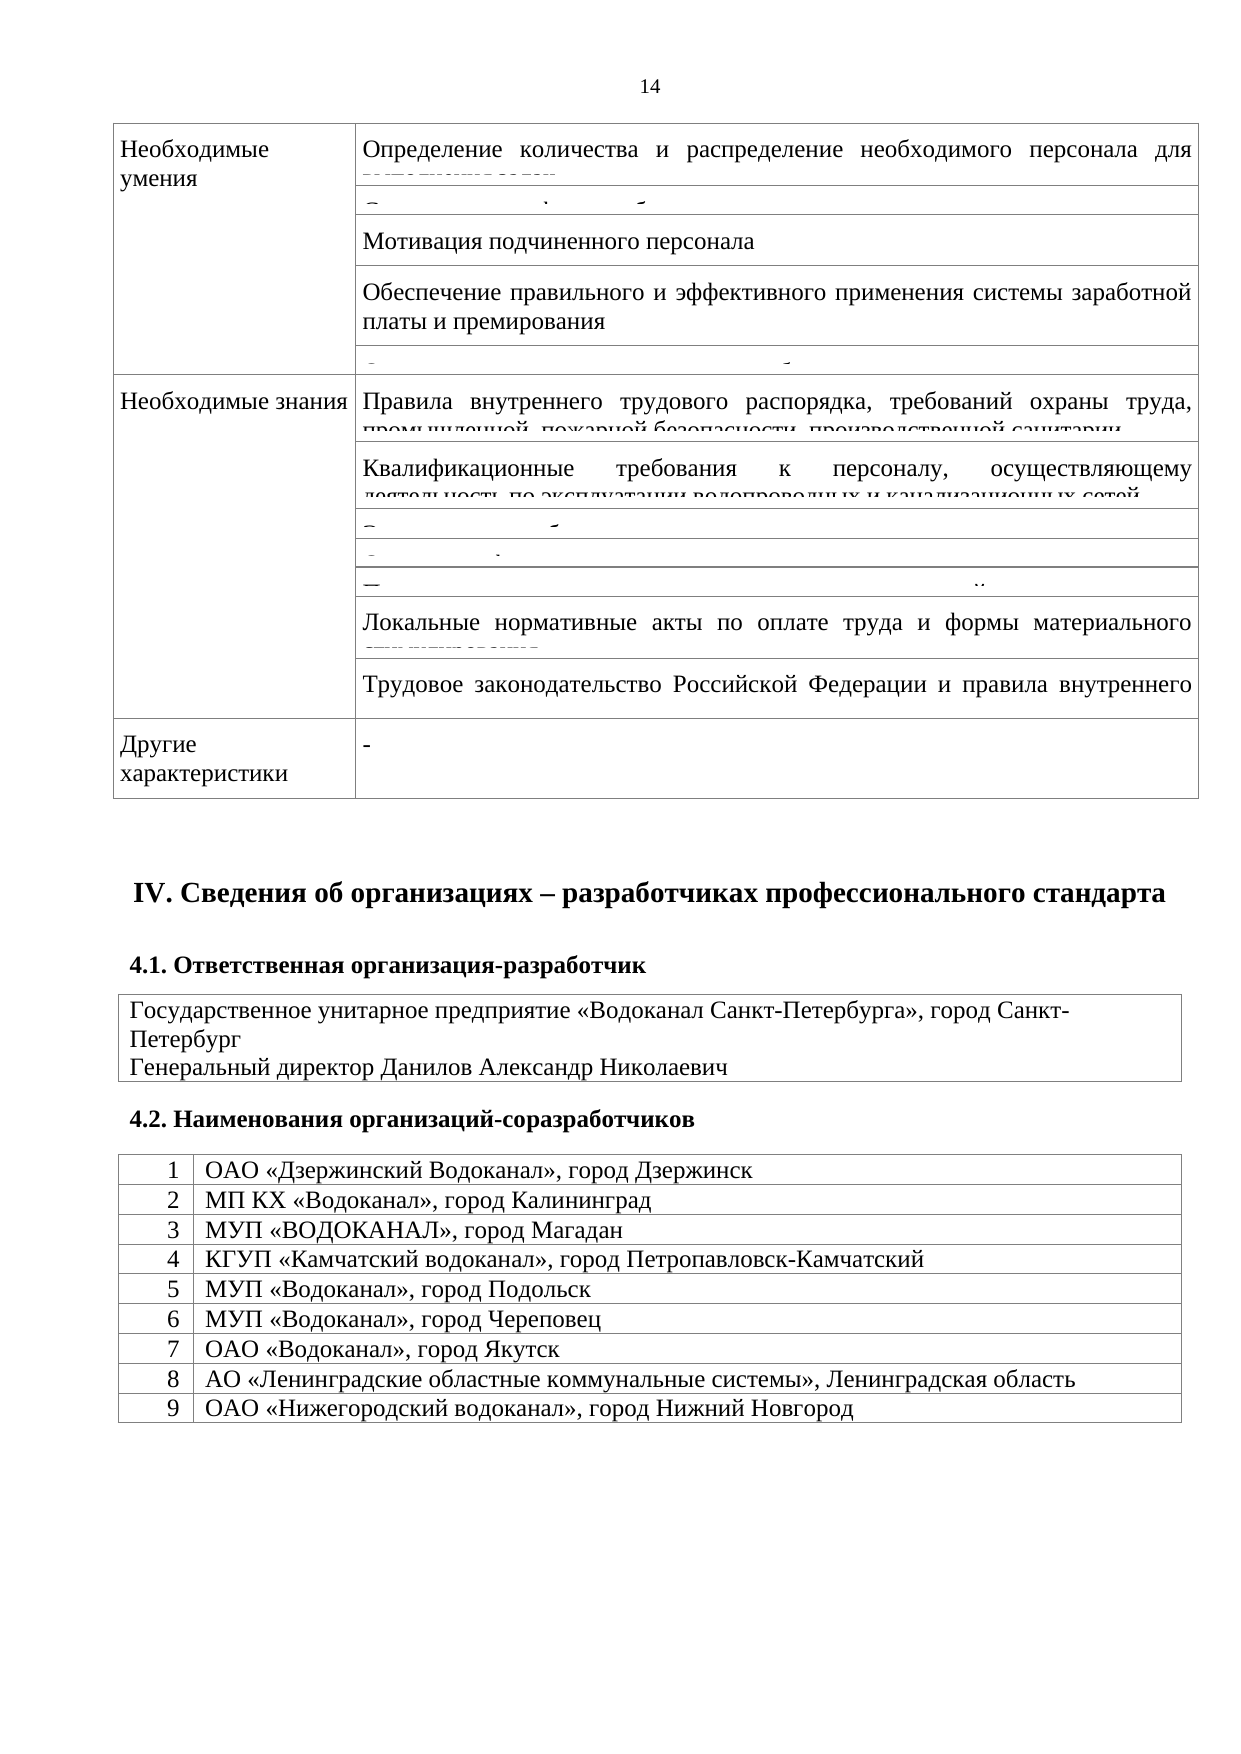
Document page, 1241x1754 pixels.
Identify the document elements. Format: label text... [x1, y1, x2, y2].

table_cell Локальные нормативные акты по оплате труда и формы материального стимулирования [356, 597, 1198, 658]
table_cell МУП «ВОДОКАНАЛ», город Магадан [194, 1215, 1181, 1243]
table_cell Государственное унитарное предприятие «Водоканал Санкт-Петербурга», город Санкт-Петербург Генеральный директор Данилов Александр Николаевич [119, 995, 1181, 1081]
table_cell - [356, 719, 1198, 798]
table_cell Обеспечение правильного и эффективного применения системы заработной платы и премирования [356, 266, 1198, 345]
table_cell МУП «Водоканал», город Подольск [194, 1274, 1181, 1303]
table_cell ОАО «Дзержинский Водоканал», город Дзержинск [194, 1155, 1181, 1184]
table_cell Необходимые знания [114, 375, 355, 718]
table_cell ОАО «Нижегородский водоканал», город Нижний Новгород [194, 1394, 1181, 1422]
table_cell Правила составления, хранения и учета распорядительной документации [356, 568, 1198, 596]
table_cell АО «Ленинградские областные коммунальные системы», Ленинградская область [194, 1364, 1181, 1392]
table_cell МП КХ «Водоканал», город Калининград [194, 1185, 1181, 1214]
table_cell Правила внутреннего трудового распорядка, требований охраны труда, промышленной, пожарной безопасности, производственной санитарии [356, 375, 1198, 441]
table_cell 2 [119, 1185, 193, 1214]
table_cell 1 [119, 1155, 193, 1184]
table_cell 8 [119, 1364, 193, 1392]
table_cell Необходимые умения [114, 124, 355, 374]
table_cell 7 [119, 1334, 193, 1363]
table_cell 5 [119, 1274, 193, 1303]
table_cell 4 [119, 1245, 193, 1273]
table_cell Определение количества и распределение необходимого персонала для выполнения задач [356, 124, 1198, 185]
table_header IV. Сведения об организациях – разработчиках профессионального стандарта [118, 848, 1181, 935]
table_cell МУП «Водоканал», город Череповец [194, 1304, 1181, 1333]
table_cell Составление графиков работы сменного персонала [356, 186, 1198, 214]
table_cell Трудовое законодательство Российской Федерации и правила внутреннего трудового распорядка организации [356, 659, 1198, 718]
table_cell Организация стажировки для новых рабочих и контроль ее прохождения [356, 346, 1198, 374]
table_cell Основы конфликтологии [356, 539, 1198, 566]
table_cell 4.2. Наименования организаций-соразработчиков [118, 1082, 1181, 1154]
table_cell 9 [119, 1394, 193, 1422]
table_cell 6 [119, 1304, 193, 1333]
table_cell 4.1. Ответственная организация-разработчик [118, 935, 1181, 994]
table_cell Квалификационные требования к персоналу, осуществляющему деятельность по эксплуатации водопроводных и канализационных сетей [356, 442, 1198, 508]
table_cell Мотивация подчиненного персонала [356, 215, 1198, 265]
table_cell КГУП «Камчатский водоканал», город Петропавловск-Камчатский [194, 1245, 1181, 1273]
table_cell Этика делового общения [356, 509, 1198, 538]
table_cell ОАО «Водоканал», город Якутск [194, 1334, 1181, 1363]
table_cell Другие характеристики [114, 719, 355, 798]
table_cell 3 [119, 1215, 193, 1243]
